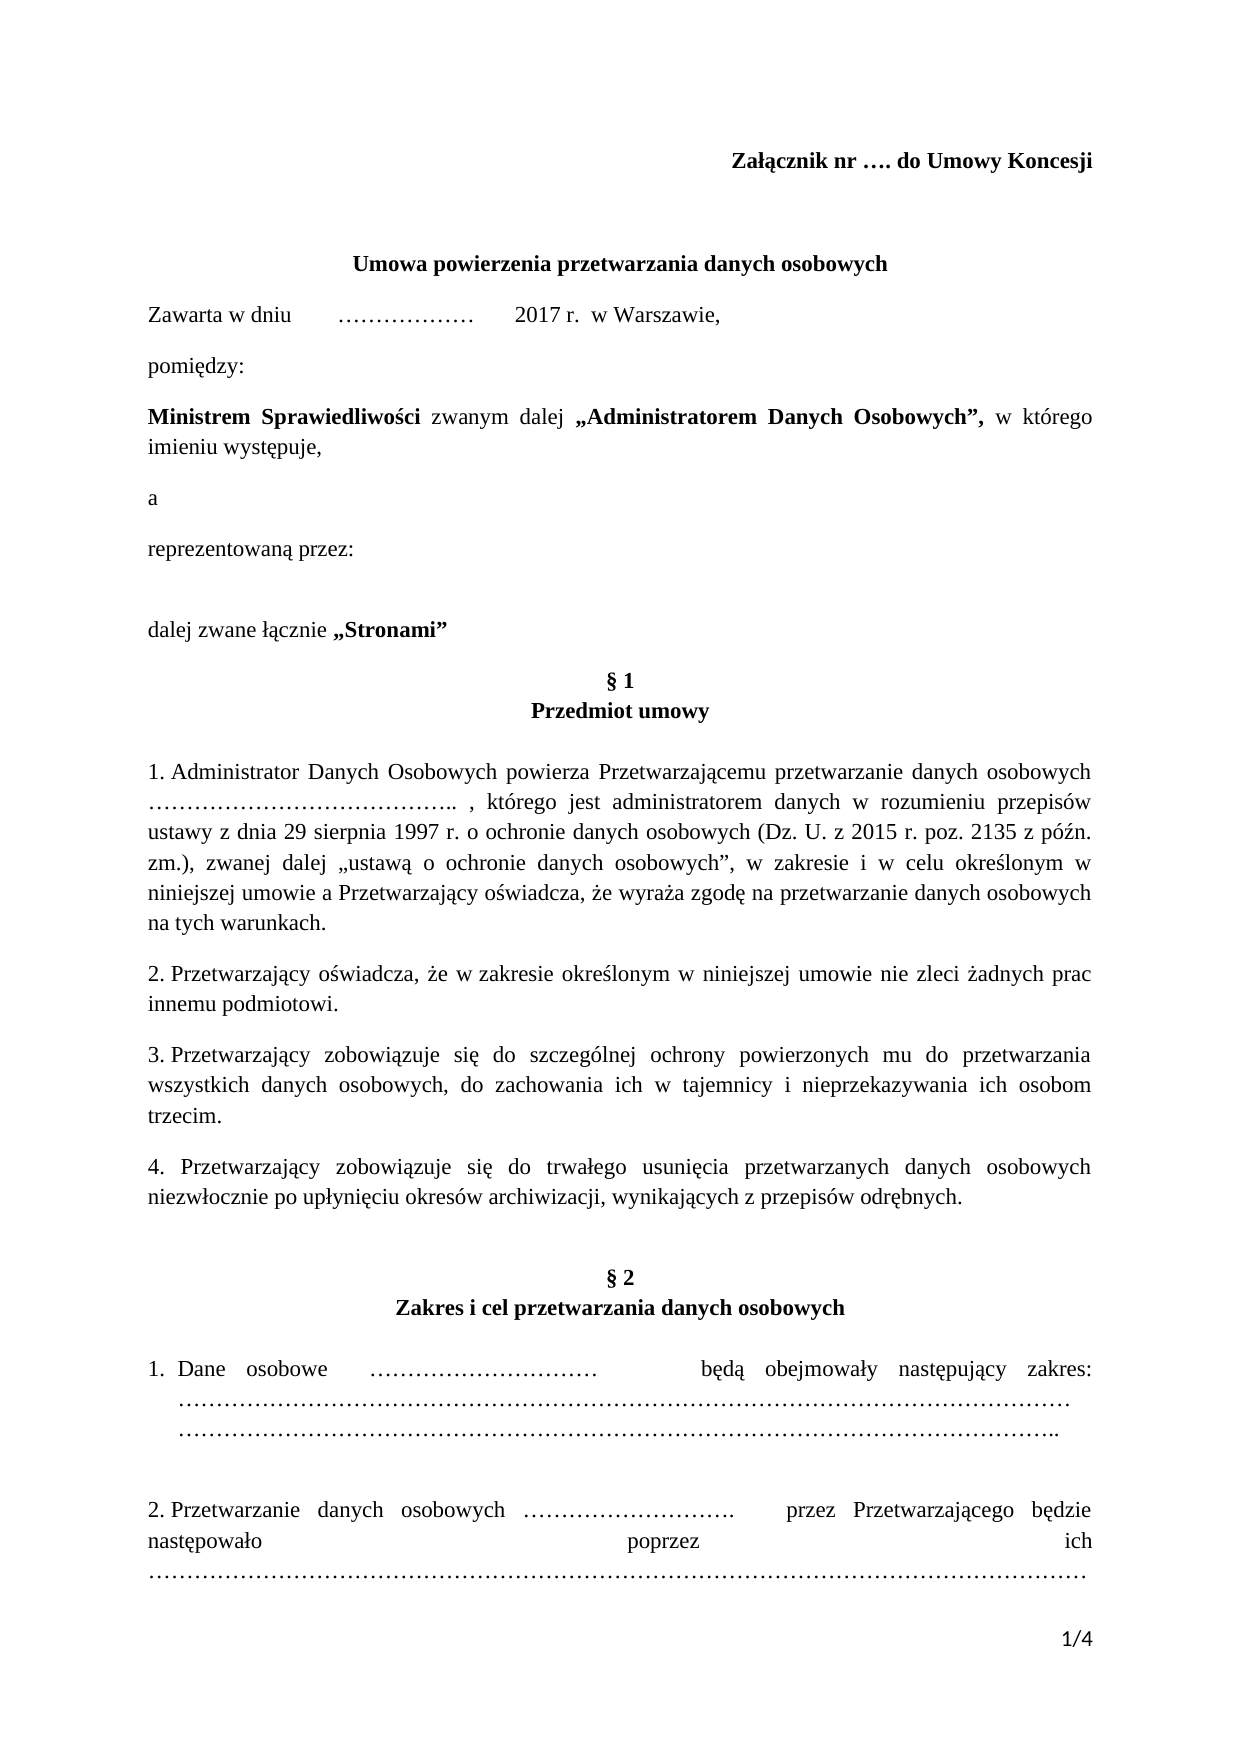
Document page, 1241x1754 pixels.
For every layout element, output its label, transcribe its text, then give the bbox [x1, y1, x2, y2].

text Zawarta w dniu ……………… 2017 r. w Warszawie, [148, 301, 1093, 327]
text Załącznik nr …. do Umowy Koncesji [148, 148, 1093, 174]
text Umowa powierzenia przetwarzania danych osobowych [148, 250, 1093, 276]
text a [148, 484, 1093, 510]
text 4. Przetwarzający zobowiązuje się do trwałego usunięcia przetwarzanych danych osobowych niezwłocznie po upłynięciu okresów archiwizacji, wynikających z przepisów odrębnych. [148, 1153, 1093, 1209]
text dalej zwane łącznie „Stronami” [148, 616, 1093, 643]
text Zakres i cel przetwarzania danych osobowych [148, 1294, 1093, 1321]
text reprezentowaną przez: [148, 535, 1093, 561]
text 3. Przetwarzający zobowiązuje się do szczególnej ochrony powierzonych mu do przetwarzania wszystkich danych osobowych, do zachowania ich w tajemnicy i nieprzekazywania ich osobom trzecim. [148, 1041, 1093, 1128]
text pomiędzy: [148, 352, 1093, 378]
text Ministrem Sprawiedliwości zwanym dalej „Administratorem Danych Osobowych”, w którego imieniu występuje, [148, 403, 1093, 459]
text § 2 [148, 1264, 1093, 1291]
text 1. Administrator Danych Osobowych powierza Przetwarzającemu przetwarzanie danych osobowych ………………………………….. , którego jest administratorem danych w rozumieniu przepisów ustawy z dnia 29 sierpnia 1997 r. o ochronie danych osobowych (Dz. U. z 2015 r. poz. 2135 z późn. zm.), zwanej dalej „ustawą o ochronie danych osobowych”, w zakresie i w celu określonym w niniejszej umowie a Przetwarzający oświadcza, że wyraża zgodę na przetwarzanie danych osobowych na tych warunkach. [148, 758, 1093, 935]
text § 1 [148, 667, 1093, 694]
list Dane osobowe ………………………… będą obejmowały następujący zakres: …………………………………………………………………………………………………………………………………………………………………………………………………………….. [148, 1355, 1093, 1442]
text 2. Przetwarzający oświadcza, że w zakresie określonym w niniejszej umowie nie zleci żadnych prac innemu podmiotowi. [148, 960, 1093, 1017]
text 2. Przetwarzanie danych osobowych ………………………. przez Przetwarzającego będzie następowało poprzez ich …………………………………………………………………………………………………………… [148, 1497, 1093, 1583]
text Przedmiot umowy [148, 698, 1093, 724]
